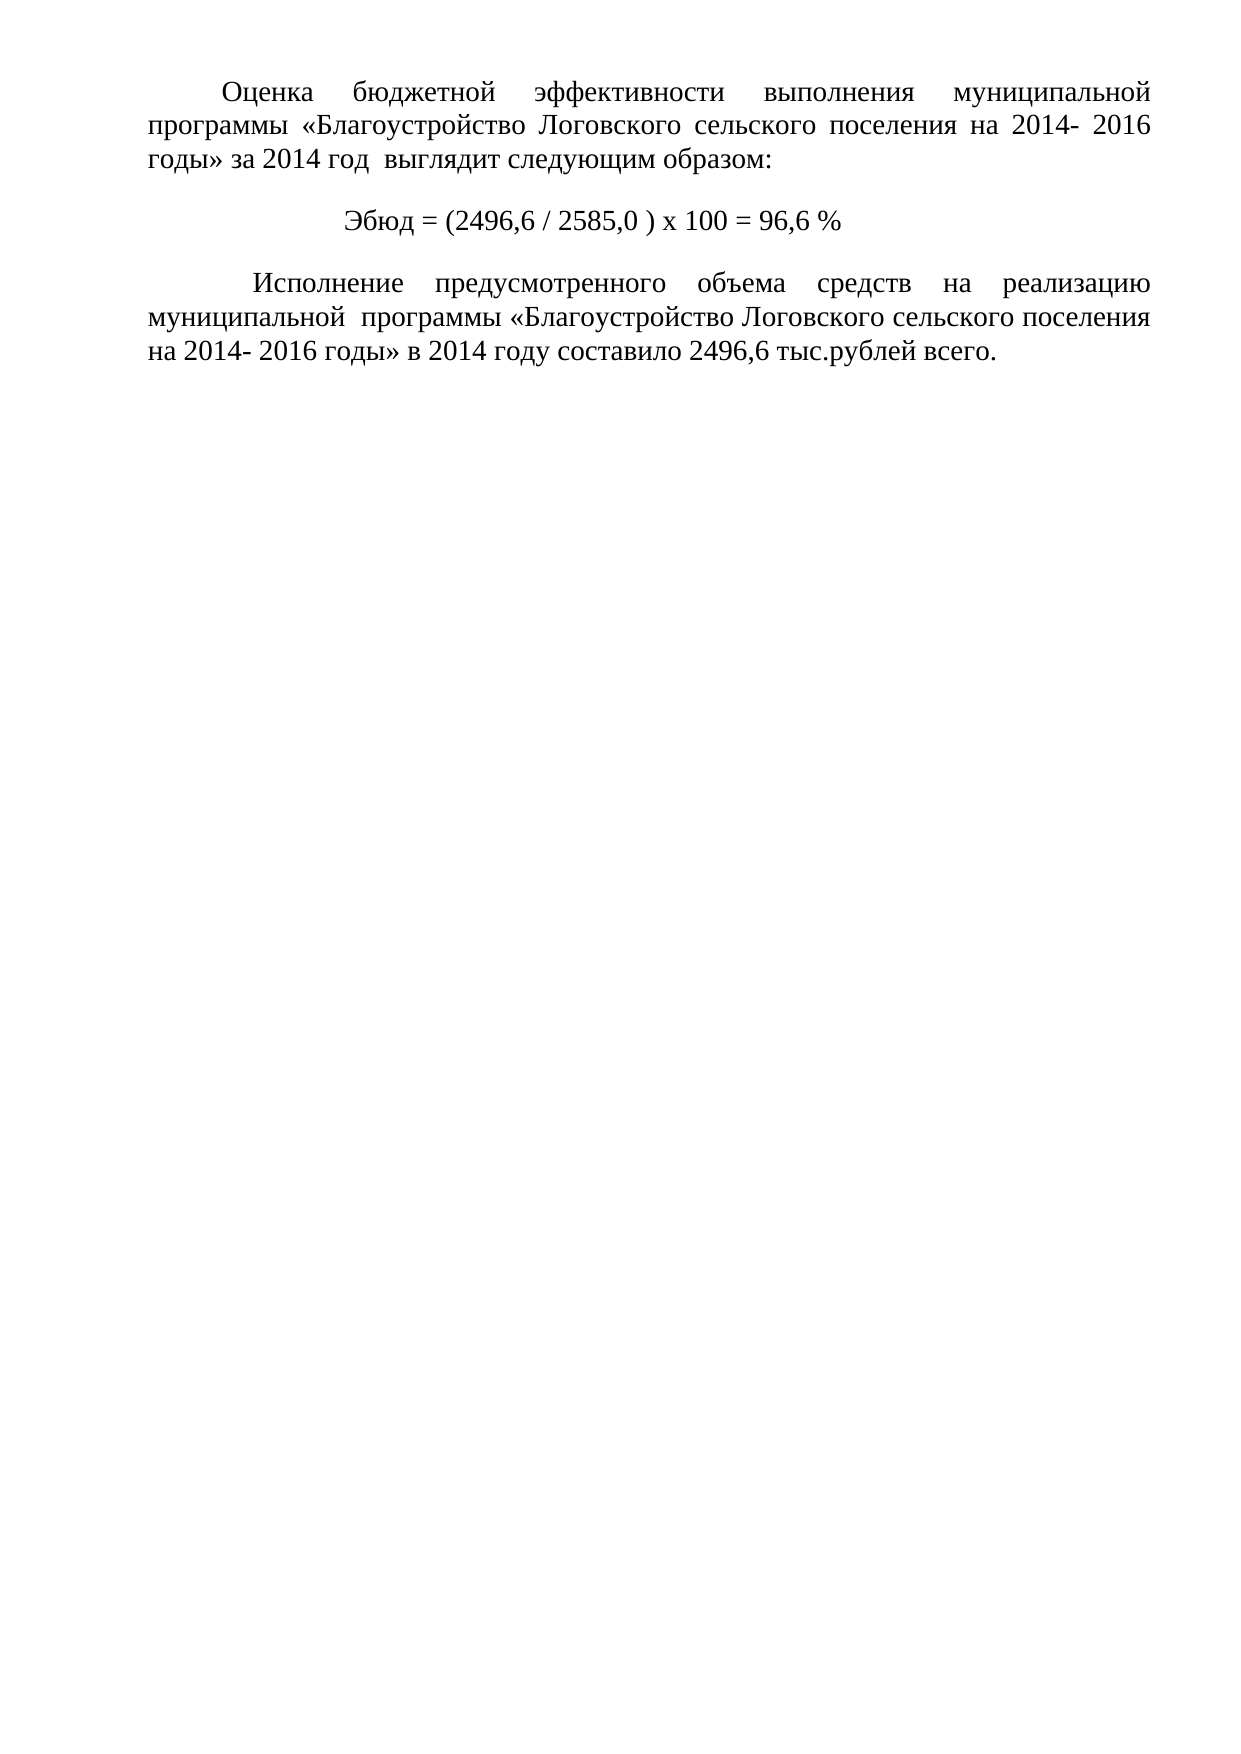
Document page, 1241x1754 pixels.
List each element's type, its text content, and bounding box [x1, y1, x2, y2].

text Исполнение предусмотренного объема средств на реализацию муниципальной программы «Благоустройство Логовского сельского поселения на 2014- 2016 годы» в 2014 году составило 2496,6 тыс.рублей всего. [148, 266, 1152, 366]
text Оценка бюджетной эффективности выполнения муниципальной программы «Благоустройство Логовского сельского поселения на 2014- 2016 годы» за 2014 год выглядит следующим образом: [148, 74, 1152, 174]
text Эбюд = (2496,6 / 2585,0 ) х 100 = 96,6 % [148, 203, 1152, 237]
